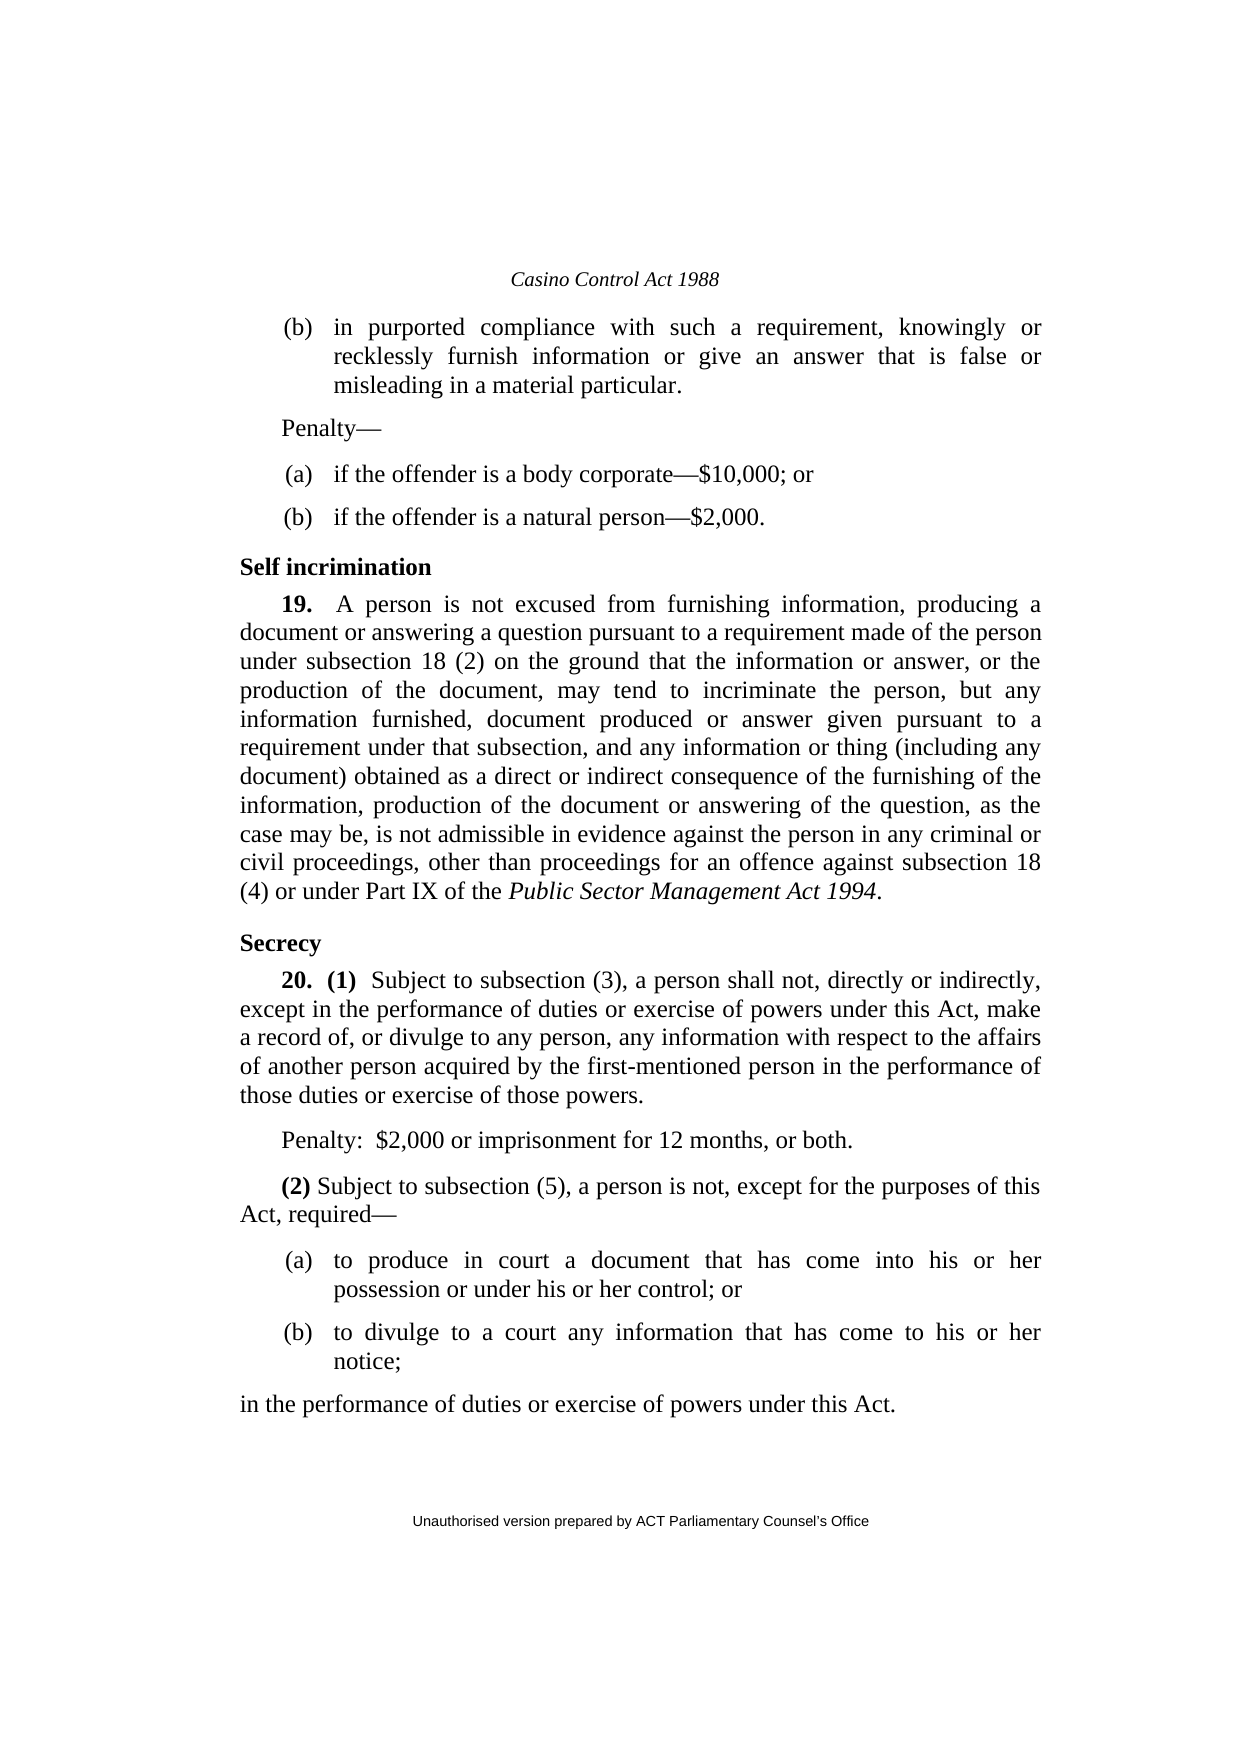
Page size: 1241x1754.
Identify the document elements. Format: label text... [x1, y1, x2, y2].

text (b) if the offender is a natural person—$2,000. [239, 502, 1042, 531]
text (a) to produce in court a document that has come into his or her possession or under his or her control; or [239, 1245, 1042, 1302]
text (b) in purported compliance with such a requirement, knowingly or recklessly furnish information or give an answer that is false or misleading in a material particular. [239, 312, 1042, 399]
text 20. (1) Subject to subsection (3), a person shall not, directly or indirectly, except in the performance of duties or exercise of powers under this Act, make a record of, or divulge to any person, any information with respect to the affairs of another person acquired by the first-mentioned person in the performance of those duties or exercise of those powers. [239, 965, 1042, 1109]
text Penalty: $2,000 or imprisonment for 12 months, or both. [239, 1125, 1042, 1154]
text (2) Subject to subsection (5), a person is not, except for the purposes of this Act, required— [239, 1171, 1042, 1228]
text Penalty— [239, 413, 1042, 442]
subtitle Self incrimination [239, 552, 1042, 580]
text (a) if the offender is a body corporate—$10,000; or [239, 459, 1042, 487]
text in the performance of duties or exercise of powers under this Act. [239, 1389, 1042, 1418]
text 19. A person is not excused from furnishing information, producing a document or answering a question pursuant to a requirement made of the person under subsection 18 (2) on the ground that the information or answer, or the production of the document, may tend to incriminate the person, but any information furnished, document produced or answer given pursuant to a requirement under that subsection, and any information or thing (including any document) obtained as a direct or indirect consequence of the furnishing of the information, production of the document or answering of the question, as the case may be, is not admissible in evidence against the person in any criminal or civil proceedings, other than proceedings for an offence against subsection 18 (4) or under Part IX of the Public Sector Management Act 1994. [239, 589, 1042, 905]
text (b) to divulge to a court any information that has come to his or her notice; [239, 1317, 1042, 1374]
subtitle Secrecy [239, 928, 1042, 957]
